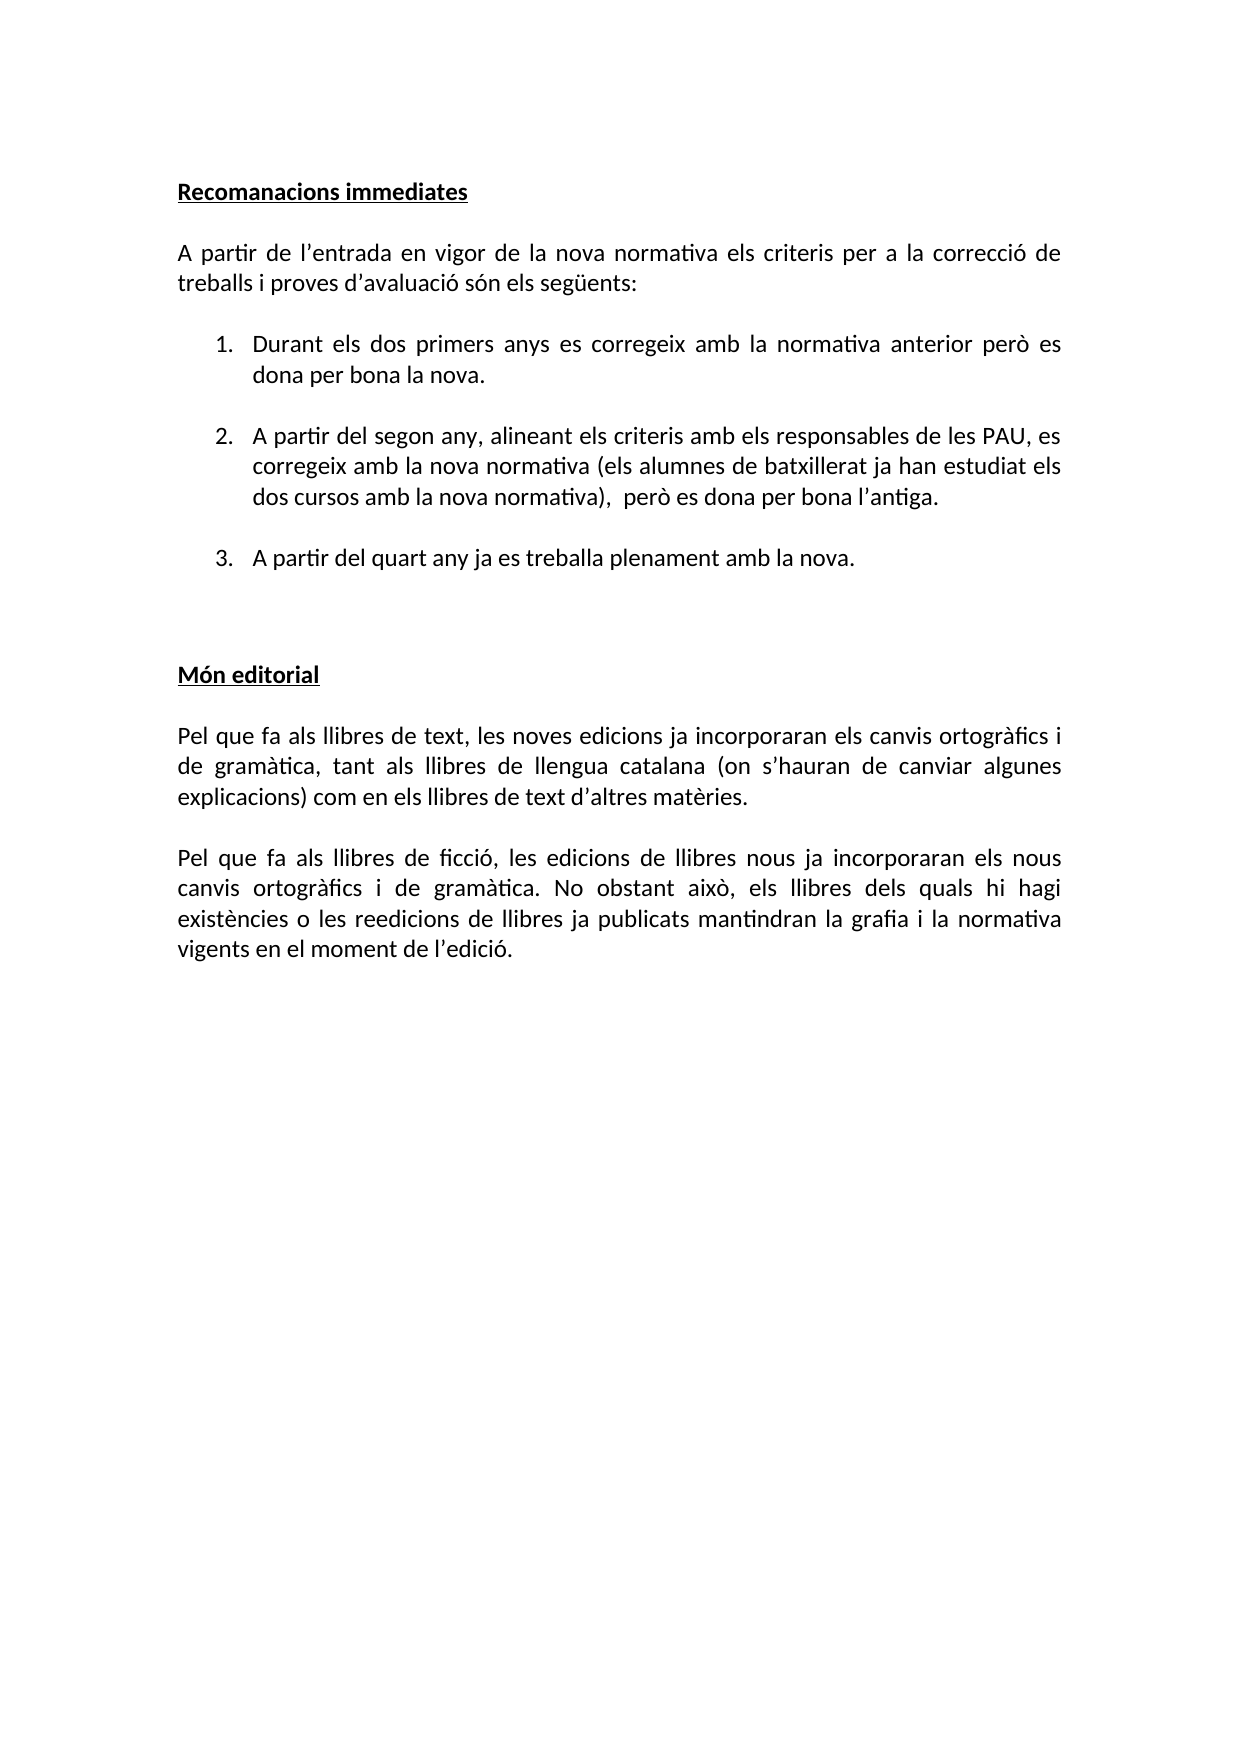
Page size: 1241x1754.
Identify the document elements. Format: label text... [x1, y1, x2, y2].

text Món editorial [177, 659, 1063, 689]
text Pel que fa als llibres de ficció, les edicions de llibres nous ja incorporaran els nous canvis ortogràfics i de gramàtica. No obstant això, els llibres dels quals hi hagi existències o les reedicions de llibres ja publicats mantindran la grafia i la normativa vigents en el moment de l’edició. [177, 842, 1063, 964]
text Pel que fa als llibres de text, les noves edicions ja incorporaran els canvis ortogràfics i de gramàtica, tant als llibres de llengua catalana (on s’hauran de canviar algunes explicacions) com en els llibres de text d’altres matèries. [177, 720, 1063, 811]
text Recomanacions immediates [177, 176, 1063, 206]
list A partir del segon any, alineant els criteris amb els responsables de les PAU, es corregeix amb la nova normativa (els alumnes de batxillerat ja han estudiat els dos cursos amb la nova normativa), però es dona per bona l’antiga. [215, 420, 1063, 511]
list Durant els dos primers anys es corregeix amb la normativa anterior però es dona per bona la nova. [215, 328, 1063, 389]
list A partir del quart any ja es treballa plenament amb la nova. [215, 542, 1063, 572]
text A partir de l’entrada en vigor de la nova normativa els criteris per a la correcció de treballs i proves d’avaluació són els següents: [177, 237, 1063, 298]
